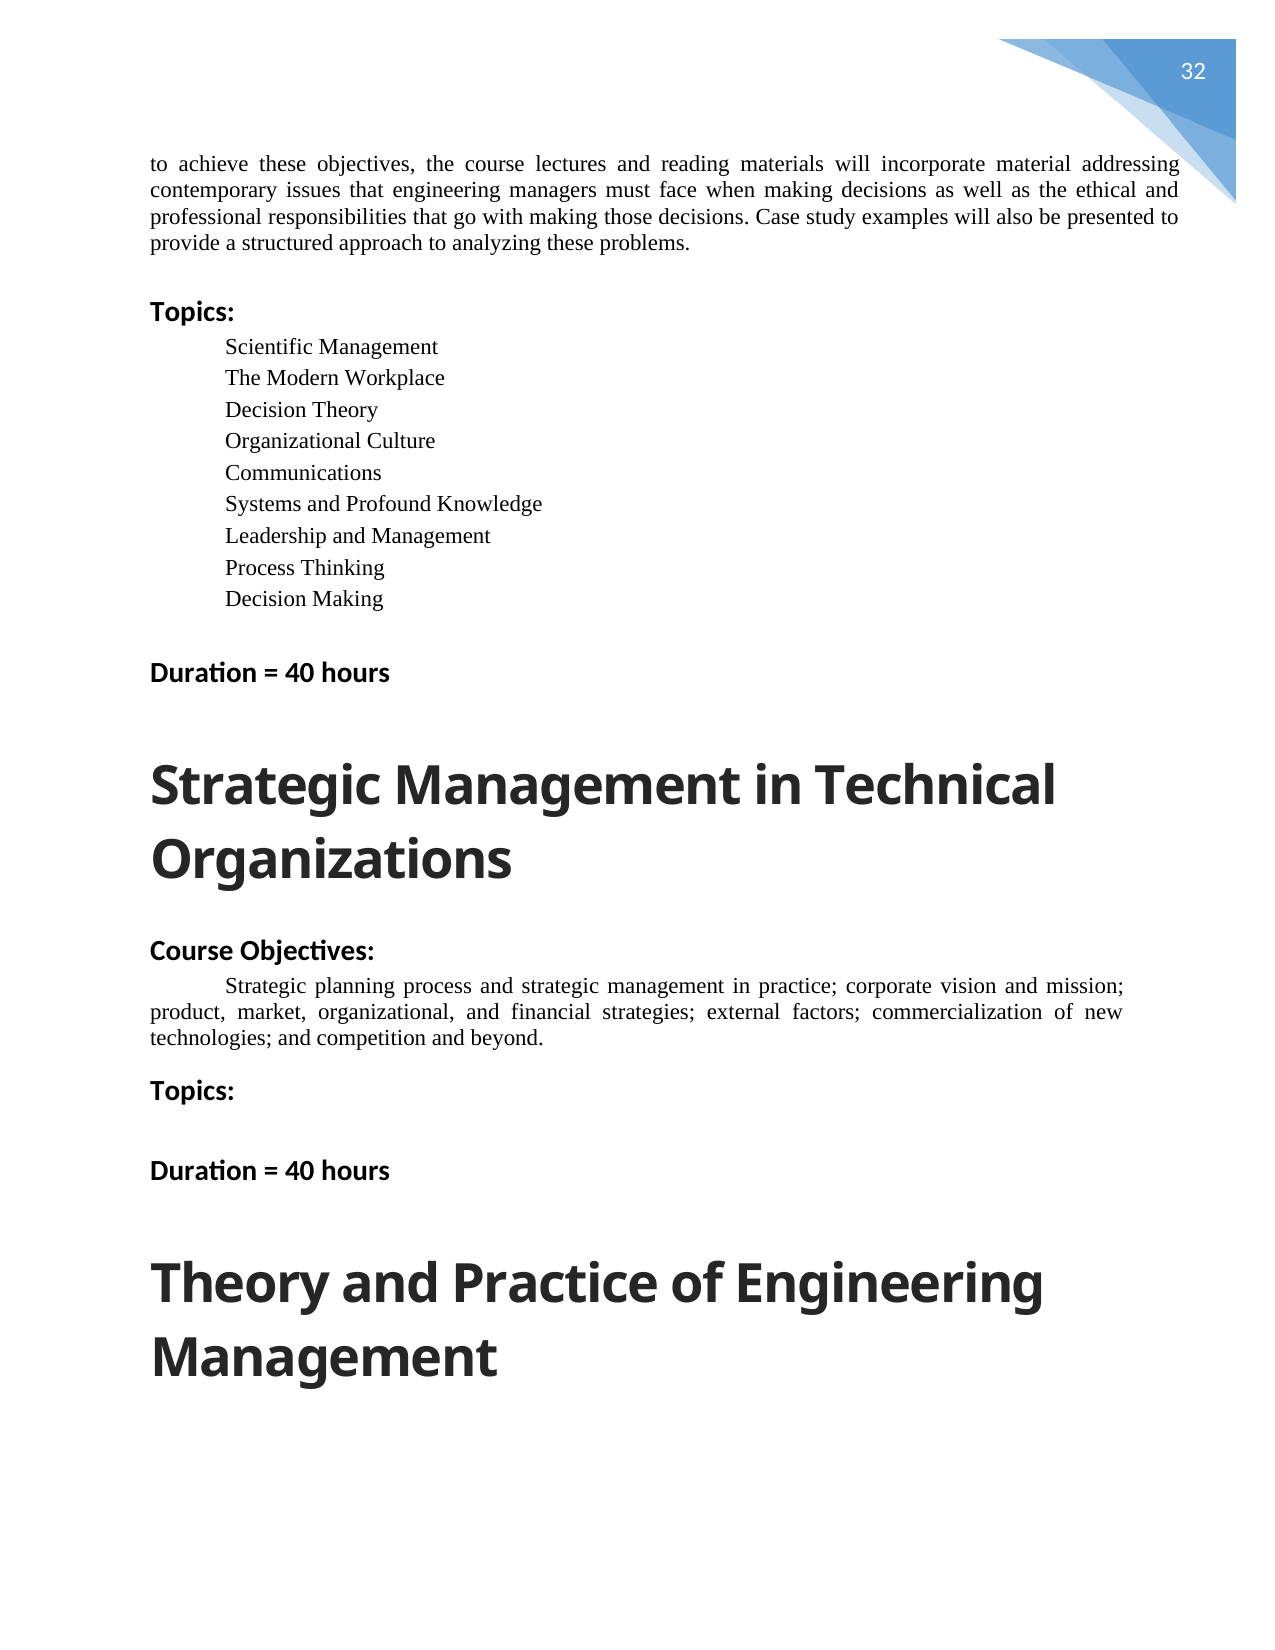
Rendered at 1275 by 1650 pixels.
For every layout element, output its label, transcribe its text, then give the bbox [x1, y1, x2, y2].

picture [997, 39, 1236, 205]
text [150, 150, 1181, 255]
text Decision Making [150, 585, 1125, 612]
text Topics: [150, 1072, 1125, 1107]
subtitle Duration = 40 hours [150, 654, 1125, 690]
text Strategic planning process and strategic management in practice; corporate vision and mission; product, market, organizational, and financial strategies; external factors; commercialization of new technologies; and competition and beyond. [150, 972, 1125, 1051]
subtitle Course Objectives: [150, 932, 1125, 967]
text Scientific Management [150, 333, 1125, 359]
subtitle Duration = 40 hours [150, 1152, 1125, 1187]
text Systems and Profound Knowledge [150, 491, 1125, 517]
title Strategic Management in Technical Organizations [150, 747, 1125, 894]
text The Modern Workplace [150, 364, 1125, 391]
subtitle Topics: [150, 293, 1125, 328]
text Organizational Culture [150, 427, 1125, 454]
title Theory and Practice of Engineering Management [150, 1244, 1125, 1392]
text Process Thinking [150, 554, 1125, 580]
text Decision Theory [150, 396, 1125, 422]
text Leadership and Management [150, 522, 1125, 548]
text Communications [150, 459, 1125, 485]
